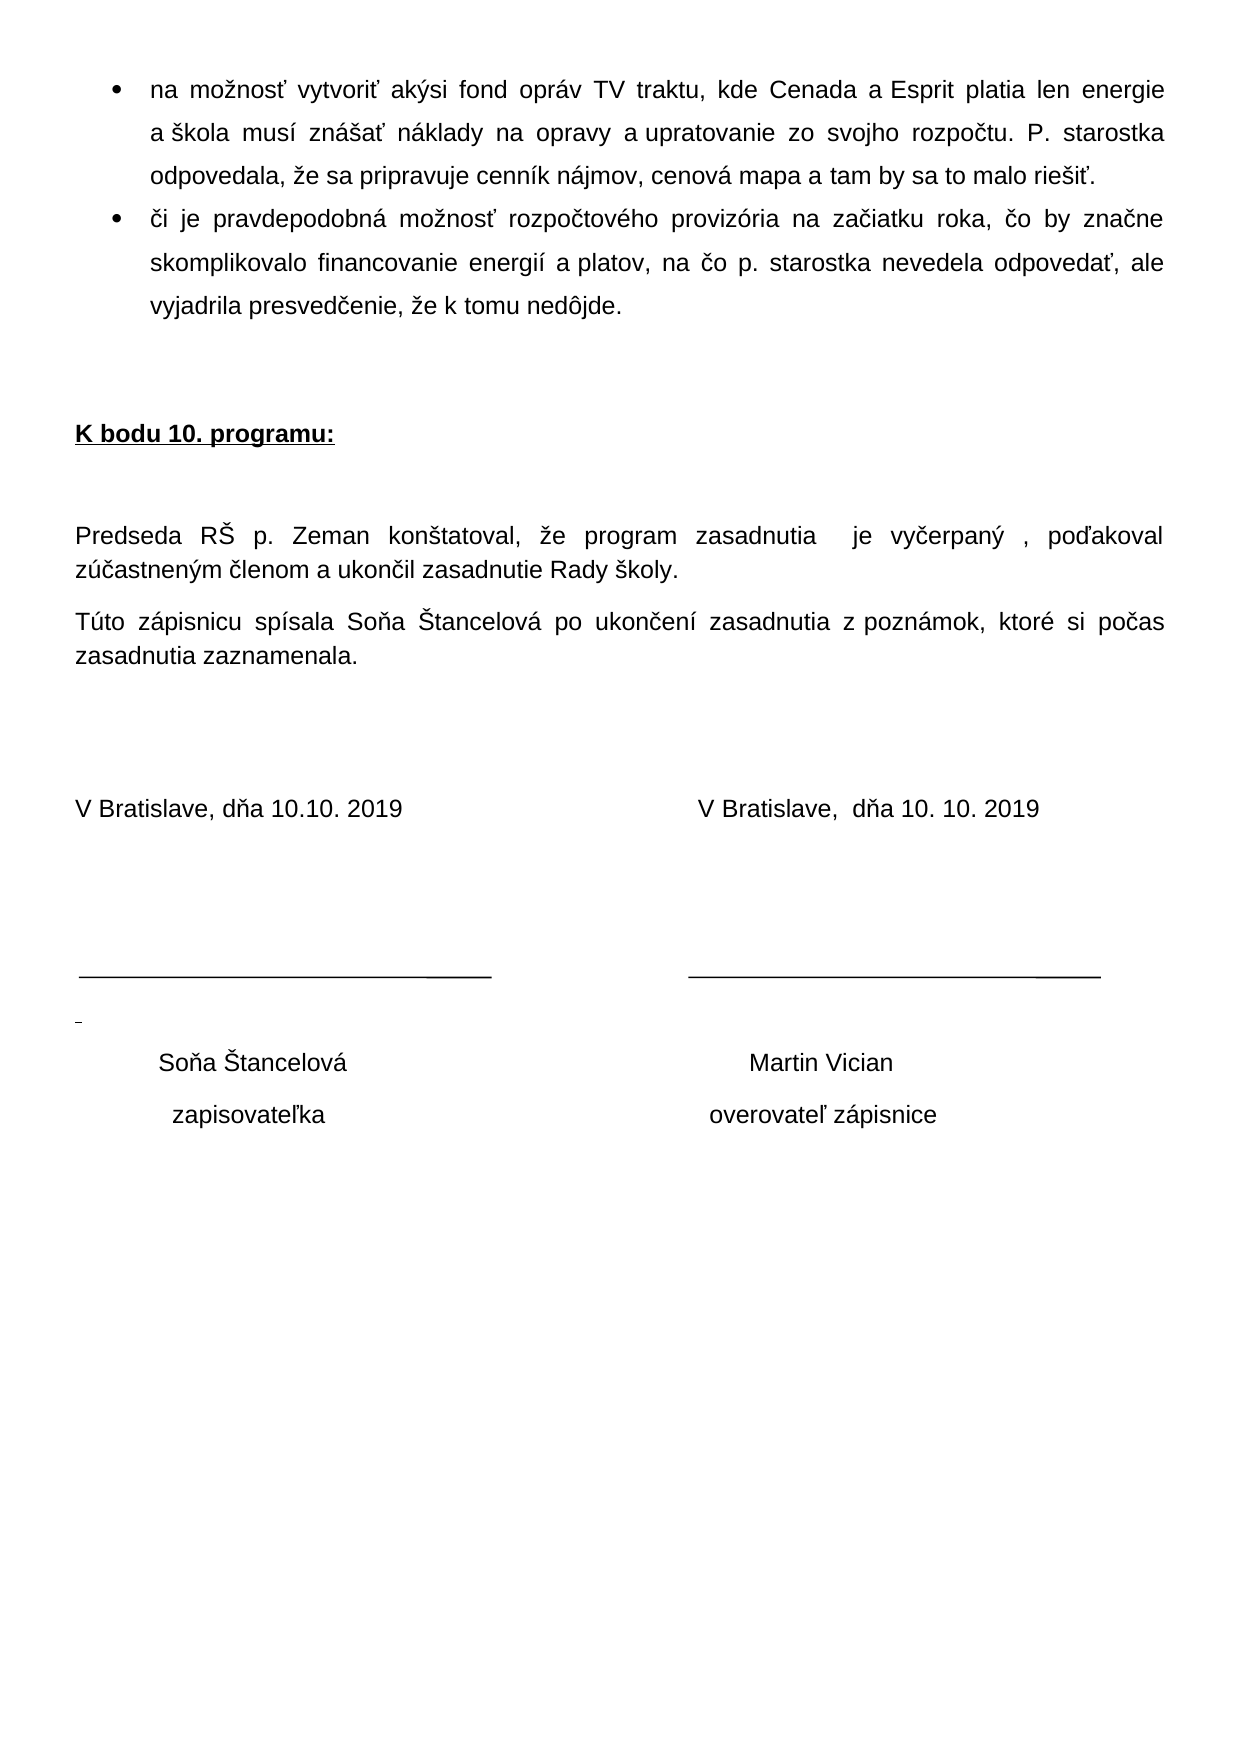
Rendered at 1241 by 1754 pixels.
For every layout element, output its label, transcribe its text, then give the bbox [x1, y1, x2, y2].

list na možnosť vytvoriť akýsi fond opráv TV traktu, kde Cenada a Esprit platia len energie a škola musí znášať náklady na opravy a upratovanie zo svojho rozpočtu. P. starostka odpovedala, že sa pripravuje cenník nájmov, cenová mapa a tam by sa to malo riešiť. [112, 75, 1165, 190]
text Túto zápisnicu spísala Soňa Štancelová po ukončení zasadnutia z poznámok, ktoré si počas zasadnutia zaznamenala. [75, 607, 1165, 670]
list či je pravdepodobná možnosť rozpočtového provizória na začiatku roka, čo by značne skomplikovalo financovanie energií a platov, na čo p. starostka nevedela odpovedať, ale vyjadrila presvedčenie, že k tomu nedôjde. [112, 204, 1165, 319]
text V Bratislave, dňa 10.10. 2019 V Bratislave, dňa 10. 10. 2019 [75, 794, 1165, 822]
text Predseda RŠ p. Zeman konštatoval, že program zasadnutia je vyčerpaný , poďakoval zúčastneným členom a ukončil zasadnutie Rady školy. [75, 521, 1165, 584]
text zapisovateľka overovateľ zápisnice [75, 1099, 1165, 1128]
text K bodu 10. programu: [75, 419, 1165, 447]
text Soňa Štancelová Martin Vician [75, 1048, 1165, 1077]
